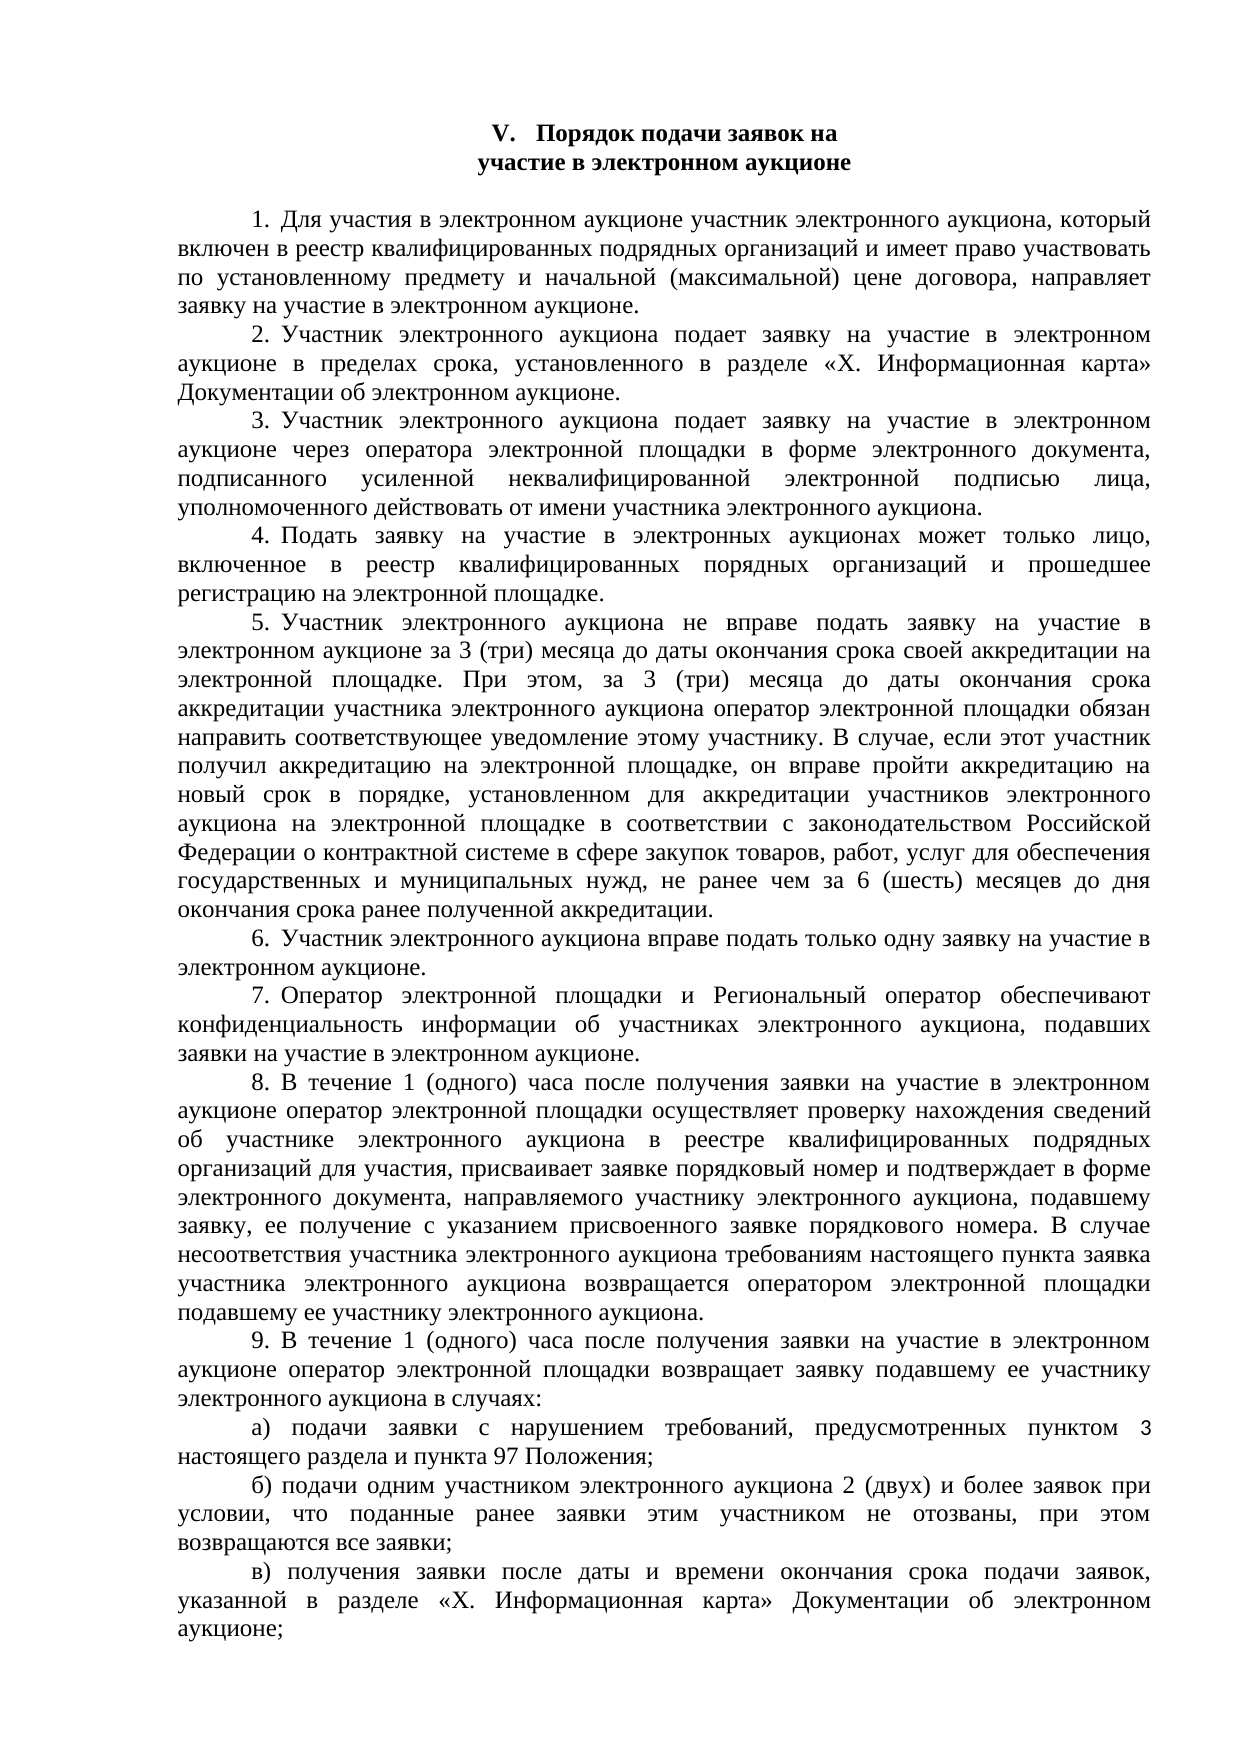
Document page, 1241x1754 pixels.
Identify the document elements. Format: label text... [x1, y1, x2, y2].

text б) подачи одним участником электронного аукциона 2 (двух) и более заявок при условии, что поданные ранее заявки этим участником не отозваны, при этом возвращаются все заявки; [177, 1470, 1152, 1556]
subtitle Участник электронного аукциона подает заявку на участие в электронном аукционе в пределах срока, установленного в разделе «X. Информационная карта» Документации об электронном аукционе. [177, 319, 1152, 406]
subtitle Участник электронного аукциона не вправе подать заявку на участие в электронном аукционе за 3 (три) месяца до даты окончания срока своей аккредитации на электронной площадке. При этом, за 3 (три) месяца до даты окончания срока аккредитации участника электронного аукциона оператор электронной площадки обязан направить соответствующее уведомление этому участнику. В случае, если этот участник получил аккредитацию на электронной площадке, он вправе пройти аккредитацию на новый срок в порядке, установленном для аккредитации участников электронного аукциона на электронной площадке в соответствии с законодательством Российской Федерации о контрактной системе в сфере закупок товаров, работ, услуг для обеспечения государственных и муниципальных нужд, не ранее чем за 6 (шесть) месяцев до дня окончания срока ранее полученной аккредитации. [177, 607, 1152, 923]
subtitle В течение 1 (одного) часа после получения заявки на участие в электронном аукционе оператор электронной площадки осуществляет проверку нахождения сведений об участнике электронного аукциона в реестре квалифицированных подрядных организаций для участия, присваивает заявке порядковый номер и подтверждает в форме электронного документа, направляемого участнику электронного аукциона, подавшему заявку, ее получение с указанием присвоенного заявке порядкового номера. В случае несоответствия участника электронного аукциона требованиям настоящего пункта заявка участника электронного аукциона возвращается оператором электронной площадки подавшему ее участнику электронного аукциона. [177, 1067, 1152, 1326]
list участие в электронном аукционе [177, 147, 1152, 176]
text в) получения заявки после даты и времени окончания срока подачи заявок, указанной в разделе «X. Информационная карта» Документации об электронном аукционе; [177, 1556, 1152, 1642]
subtitle Участник электронного аукциона вправе подать только одну заявку на участие в электронном аукционе. [177, 923, 1152, 981]
subtitle Для участия в электронном аукционе участник электронного аукциона, который включен в реестр квалифицированных подрядных организаций и имеет право участвовать по установленному предмету и начальной (максимальной) цене договора, направляет заявку на участие в электронном аукционе. [177, 204, 1152, 319]
subtitle Оператор электронной площадки и Региональный оператор обеспечивают конфиденциальность информации об участниках электронного аукциона, подавших заявки на участие в электронном аукционе. [177, 981, 1152, 1067]
subtitle Подать заявку на участие в электронных аукционах может только лицо, включенное в реестр квалифицированных порядных организаций и прошедшее регистрацию на электронной площадке. [177, 521, 1152, 607]
subtitle Участник электронного аукциона подает заявку на участие в электронном аукционе через оператора электронной площадки в форме электронного документа, подписанного усиленной неквалифицированной электронной подписью лица, уполномоченного действовать от имени участника электронного аукциона. [177, 406, 1152, 521]
subtitle В течение 1 (одного) часа после получения заявки на участие в электронном аукционе оператор электронной площадки возвращает заявку подавшему ее участнику электронного аукциона в случаях: [177, 1326, 1152, 1412]
list Порядок подачи заявок на [177, 118, 1152, 147]
